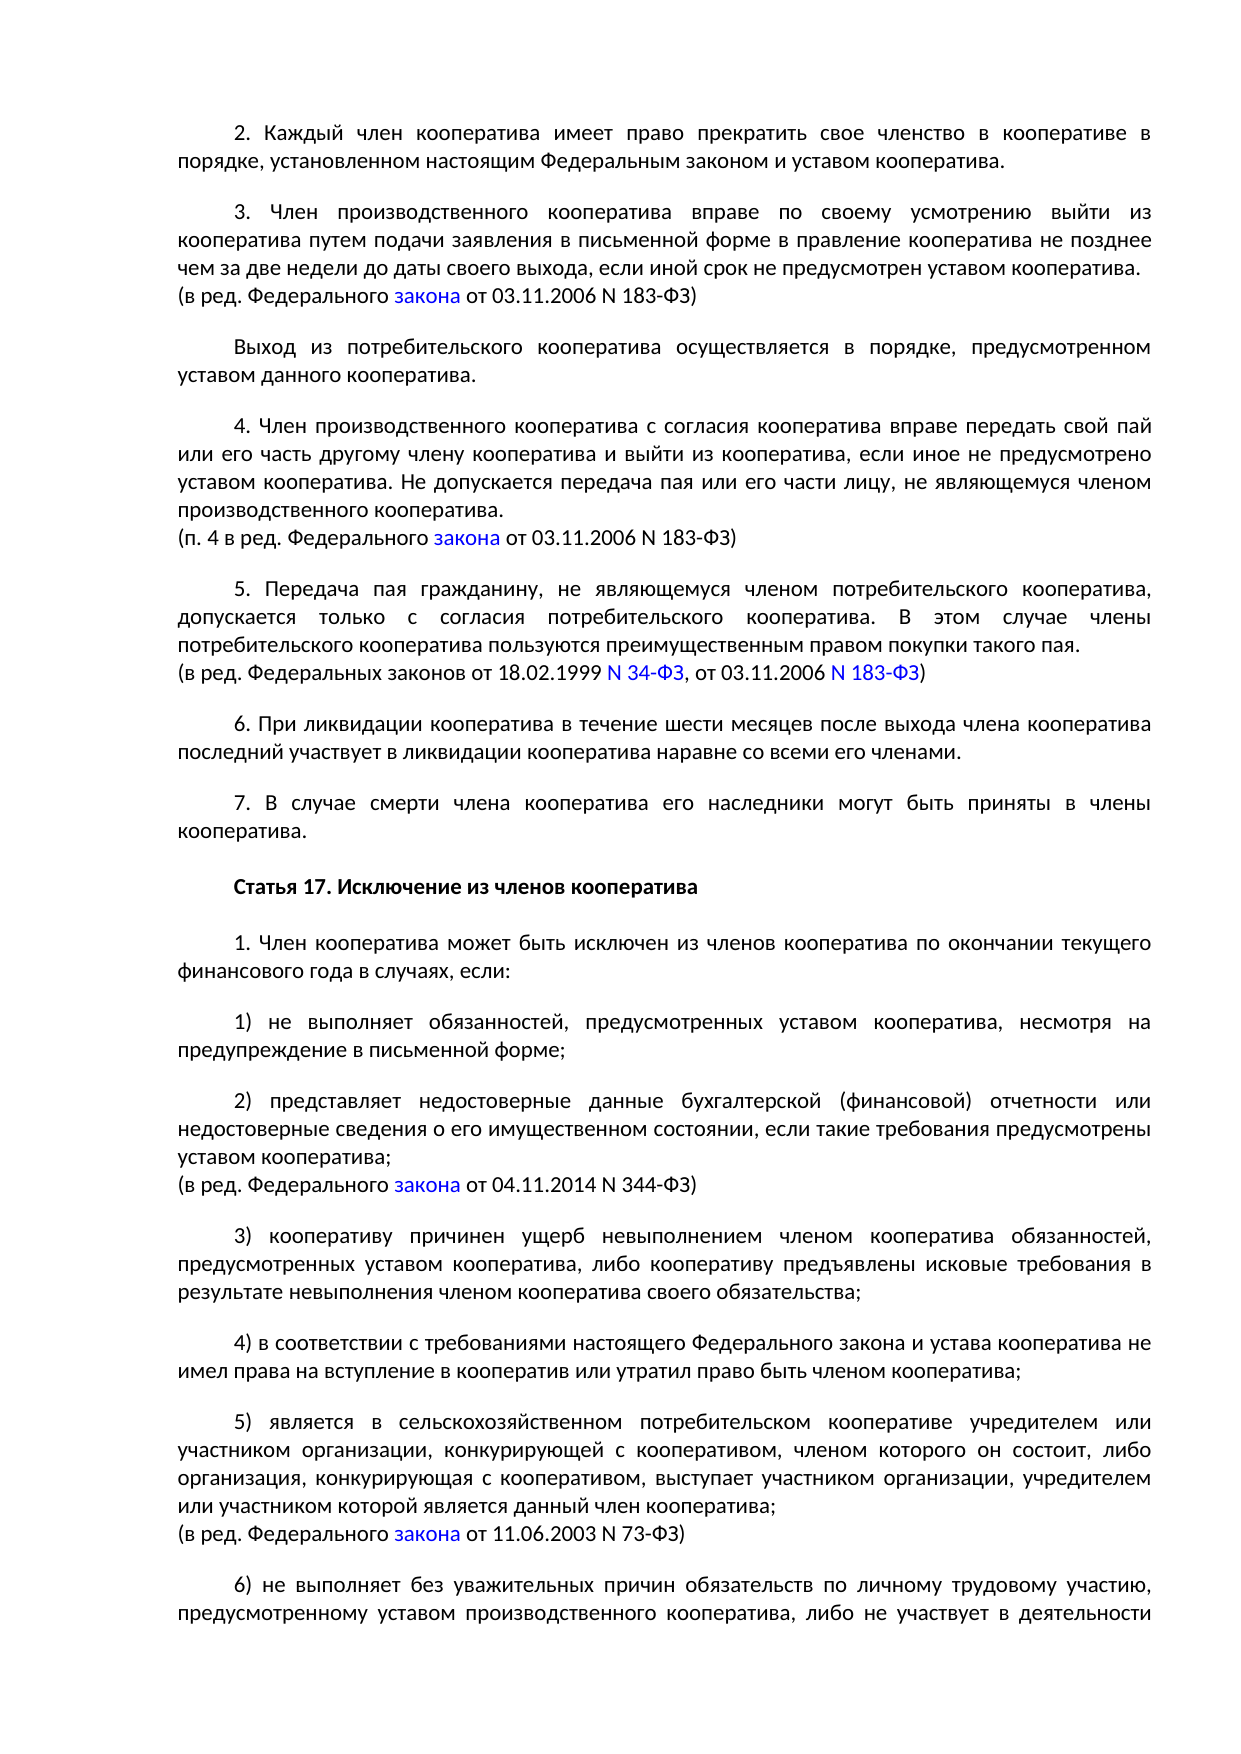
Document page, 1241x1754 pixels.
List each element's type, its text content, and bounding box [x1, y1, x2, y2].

text 4. Член производственного кооператива с согласия кооператива вправе передать свой пай или его часть другому члену кооператива и выйти из кооператива, если иное не предусмотрено уставом кооператива. Не допускается передача пая или его части лицу, не являющемуся членом производственного кооператива. [177, 411, 1152, 523]
text Выход из потребительского кооператива осуществляется в порядке, предусмотренном уставом данного кооператива. [177, 332, 1152, 388]
text (в ред. Федеральных законов от 18.02.1999 N 34-ФЗ, от 03.11.2006 N 183-ФЗ) [177, 658, 1152, 686]
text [177, 1570, 1152, 1626]
text (п. 4 в ред. Федерального закона от 03.11.2006 N 183-ФЗ) [177, 523, 1152, 551]
text (в ред. Федерального закона от 04.11.2014 N 344-ФЗ) [177, 1170, 1152, 1198]
text (в ред. Федерального закона от 11.06.2003 N 73-ФЗ) [177, 1519, 1152, 1547]
text 7. В случае смерти члена кооператива его наследники могут быть приняты в члены кооператива. [177, 788, 1152, 844]
text 4) в соответствии с требованиями настоящего Федерального закона и устава кооператива не имел права на вступление в кооператив или утратил право быть членом кооператива; [177, 1328, 1152, 1384]
text 5. Передача пая гражданину, не являющемуся членом потребительского кооператива, допускается только с согласия потребительского кооператива. В этом случае члены потребительского кооператива пользуются преимущественным правом покупки такого пая. [177, 574, 1152, 658]
text 3. Член производственного кооператива вправе по своему усмотрению выйти из кооператива путем подачи заявления в письменной форме в правление кооператива не позднее чем за две недели до даты своего выхода, если иной срок не предусмотрен уставом кооператива. [177, 197, 1152, 281]
title Статья 17. Исключение из членов кооператива [177, 872, 1152, 900]
text 6. При ликвидации кооператива в течение шести месяцев после выхода члена кооператива последний участвует в ликвидации кооператива наравне со всеми его членами. [177, 709, 1152, 765]
text 1. Член кооператива может быть исключен из членов кооператива по окончании текущего финансового года в случаях, если: [177, 928, 1152, 984]
text 2) представляет недостоверные данные бухгалтерской (финансовой) отчетности или недостоверные сведения о его имущественном состоянии, если такие требования предусмотрены уставом кооператива; [177, 1086, 1152, 1170]
text 5) является в сельскохозяйственном потребительском кооперативе учредителем или участником организации, конкурирующей с кооперативом, членом которого он состоит, либо организация, конкурирующая с кооперативом, выступает участником организации, учредителем или участником которой является данный член кооператива; [177, 1407, 1152, 1519]
text (в ред. Федерального закона от 03.11.2006 N 183-ФЗ) [177, 281, 1152, 309]
text 3) кооперативу причинен ущерб невыполнением членом кооператива обязанностей, предусмотренных уставом кооператива, либо кооперативу предъявлены исковые требования в результате невыполнения членом кооператива своего обязательства; [177, 1221, 1152, 1305]
text 1) не выполняет обязанностей, предусмотренных уставом кооператива, несмотря на предупреждение в письменной форме; [177, 1007, 1152, 1063]
text 2. Каждый член кооператива имеет право прекратить свое членство в кооперативе в порядке, установленном настоящим Федеральным законом и уставом кооператива. [177, 118, 1152, 174]
